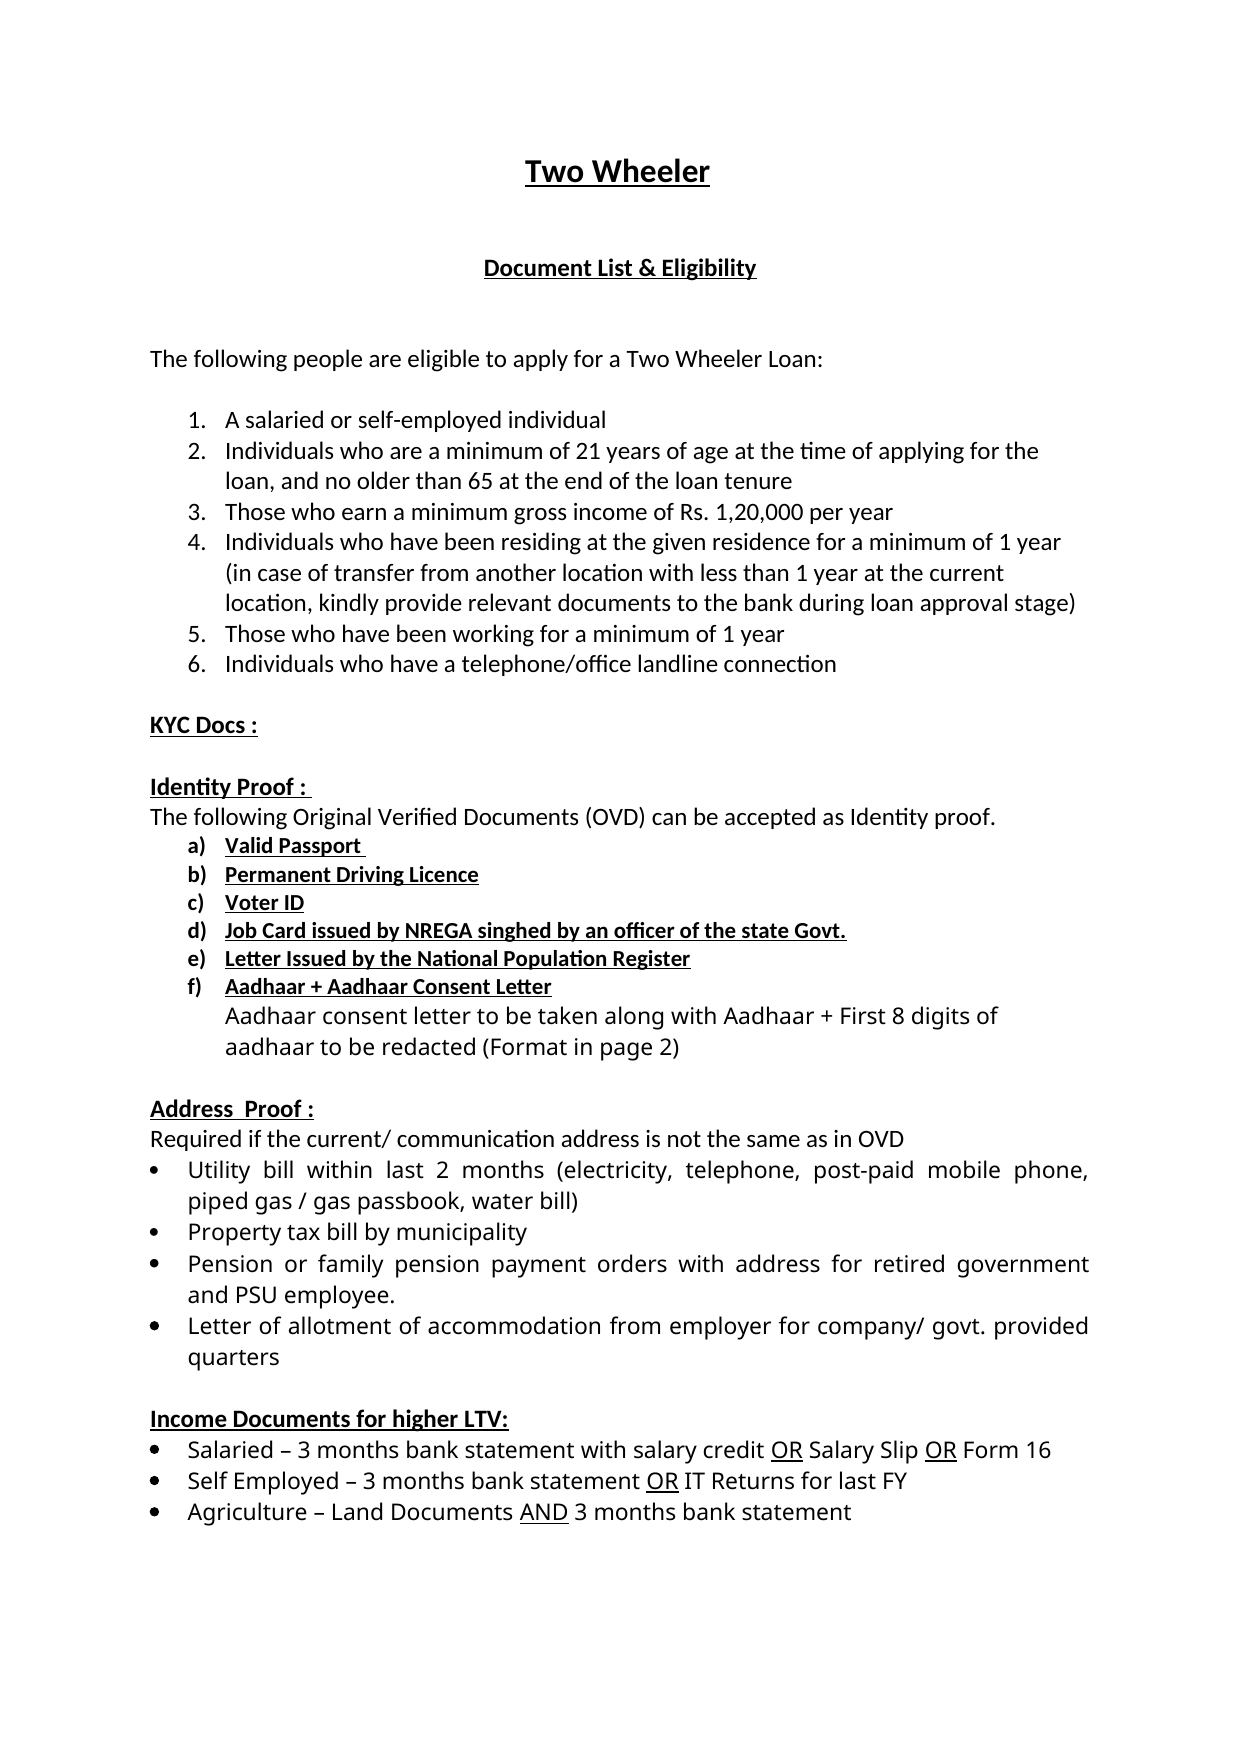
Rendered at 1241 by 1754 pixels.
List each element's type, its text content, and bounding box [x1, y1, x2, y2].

list Salaried – 3 months bank statement with salary credit OR Salary Slip OR Form 16 [150, 1434, 1090, 1465]
list Job Card issued by NREGA singhed by an officer of the state Govt. [187, 916, 1090, 944]
list Utility bill within last 2 months (electricity, telephone, post-paid mobile phone, piped gas / gas passbook, water bill) [150, 1154, 1090, 1216]
list Self Employed – 3 months bank statement OR IT Returns for last FY [150, 1465, 1090, 1496]
list Pension or family pension payment orders with address for retired government and PSU employee. [150, 1248, 1090, 1310]
list Permanent Driving Licence [187, 860, 1090, 888]
list Individuals who are a minimum of 21 years of age at the time of applying for the loan, and no older than 65 at the end of the loan tenure [187, 435, 1090, 496]
list Individuals who have been residing at the given residence for a minimum of 1 year (in case of transfer from another location with less than 1 year at the current location, kindly provide relevant documents to the bank during loan approval stage) [187, 526, 1090, 618]
text Identity Proof : [150, 771, 1090, 801]
list Individuals who have a telephone/office landline connection [187, 648, 1090, 679]
text Required if the current/ communication address is not the same as in OVD [150, 1123, 1090, 1154]
list Those who earn a minimum gross income of Rs. 1,20,000 per year [187, 496, 1090, 526]
text Address Proof : [150, 1093, 1090, 1123]
text Document List & Eligibility [150, 252, 1090, 282]
text KYC Docs : [150, 709, 1090, 740]
list A salaried or self-employed individual [187, 404, 1090, 435]
list Voter ID [187, 888, 1090, 916]
text The following people are eligible to apply for a Two Wheeler Loan: [150, 343, 1090, 374]
list Agriculture – Land Documents AND 3 months bank statement [150, 1496, 1090, 1527]
text Two Wheeler [450, 150, 1090, 191]
list Property tax bill by municipality [150, 1216, 1090, 1248]
list Valid Passport [187, 832, 1090, 860]
text The following Original Verified Documents (OVD) can be accepted as Identity proof. [150, 801, 1090, 832]
list Aadhaar consent letter to be taken along with Aadhaar + First 8 digits of aadhaar to be redacted (Format in page 2) [225, 1000, 1090, 1062]
list Letter of allotment of accommodation from employer for company/ govt. provided quarters [150, 1310, 1090, 1373]
list Aadhaar + Aadhaar Consent Letter [187, 972, 1090, 1000]
text Income Documents for higher LTV: [150, 1403, 1090, 1434]
list Letter Issued by the National Population Register [187, 944, 1090, 972]
list Those who have been working for a minimum of 1 year [187, 618, 1090, 648]
